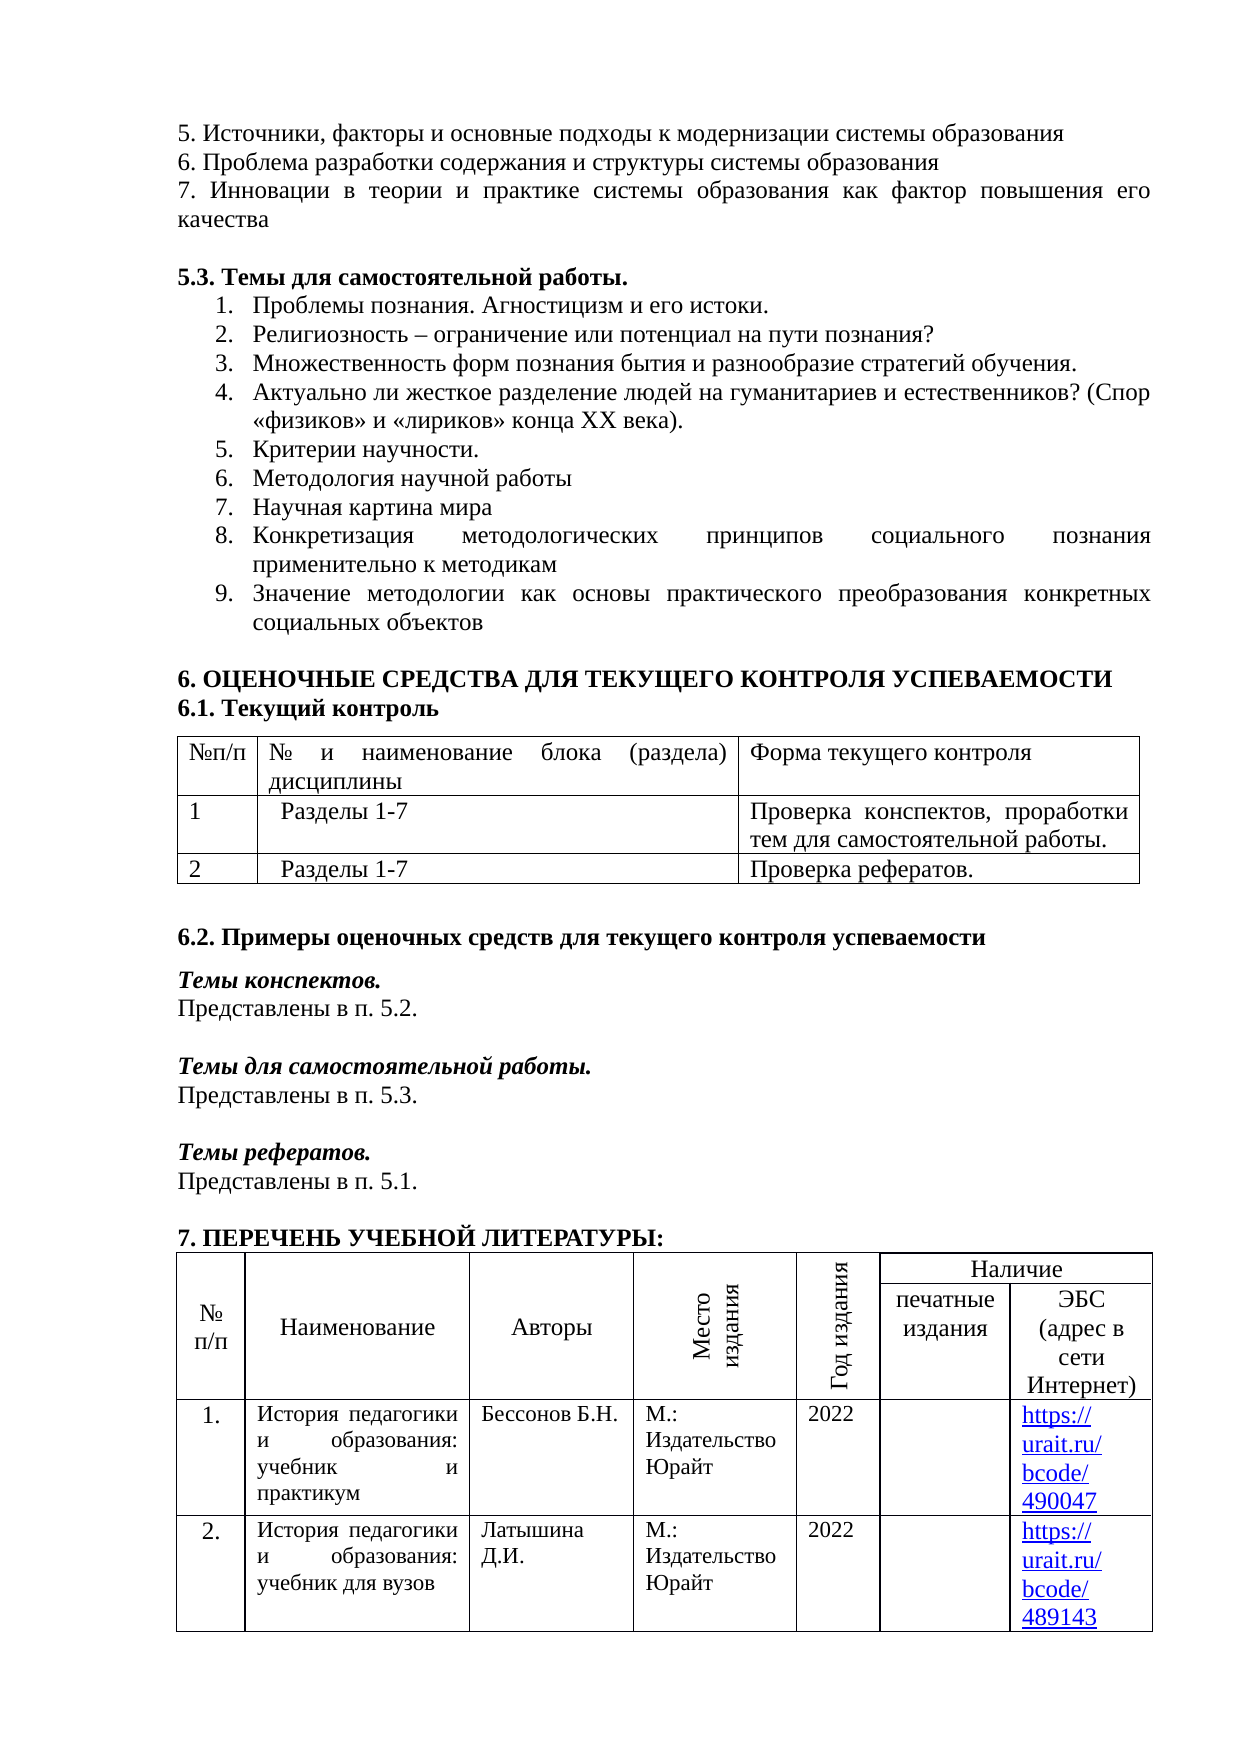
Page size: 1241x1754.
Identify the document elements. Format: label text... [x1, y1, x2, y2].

text 5.3. Темы для самостоятельной работы. [177, 262, 1152, 291]
table_cell 2022 [797, 1516, 879, 1631]
table_cell Проверка конспектов, проработки тем для самостоятельной работы. [739, 796, 1139, 853]
text Представлены в п. 5.2. [177, 993, 1152, 1022]
table_cell М.: Издательство Юрайт [634, 1400, 796, 1515]
table_cell История педагогики и образования: учебник для вузов [246, 1516, 469, 1631]
table_header Форма текущего контроля [739, 737, 1139, 795]
text 6. Проблема разработки содержания и структуры системы образования [177, 147, 1152, 176]
table_cell Латышина Д.И. [470, 1516, 633, 1631]
list Методология научной работы [215, 463, 1152, 492]
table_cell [634, 1516, 796, 1631]
table_header №п/п [178, 737, 257, 795]
table_cell 1 [178, 796, 257, 853]
text Темы рефератов. [177, 1137, 1152, 1166]
list Критерии научности. [215, 434, 1152, 463]
text Темы для самостоятельной работы. [177, 1051, 1152, 1080]
table_cell https://urait.ru/bcode/490047 [1011, 1399, 1152, 1515]
table_cell 1. [177, 1400, 244, 1515]
table_cell https://urait.ru/bcode/489143 [1011, 1515, 1152, 1631]
table_header № п/п [177, 1253, 244, 1399]
text Представлены в п. 5.1. [177, 1166, 1152, 1195]
text Представлены в п. 5.3. [177, 1080, 1152, 1108]
table_cell 2. [177, 1516, 244, 1631]
table_cell [881, 1400, 1009, 1515]
text 7. Инновации в теории и практике системы образования как фактор повышения его качества [177, 176, 1152, 233]
text 7. ПЕРЕЧЕНЬ УЧЕБНОЙ ЛИТЕРАТУРЫ: [177, 1223, 1152, 1252]
table_cell [881, 1516, 1009, 1631]
table_header Наименование [246, 1253, 469, 1399]
table_cell 2 [178, 854, 257, 883]
list Проблемы познания. Агностицизм и его истоки. [215, 291, 1152, 319]
table_header Место издания [634, 1253, 796, 1399]
text 6.1. Текущий контроль [177, 693, 1152, 722]
table_cell Разделы 1-7 [258, 796, 738, 853]
text Темы конспектов. [177, 965, 1152, 993]
table_header Год издания [797, 1253, 879, 1399]
table_header № и наименование блока (раздела) дисциплины [258, 737, 738, 795]
table_cell История педагогики и образования: учебник и практикум [246, 1400, 469, 1515]
table_cell ЭБС (адрес в сети Интернет) [1011, 1283, 1152, 1399]
list Множественность форм познания бытия и разнообразие стратегий обучения. [215, 348, 1152, 377]
text 5. Источники, факторы и основные подходы к модернизации системы образования [177, 118, 1152, 147]
list Актуально ли жесткое разделение людей на гуманитариев и естественников? (Спор «физиков» и «лириков» конца ХХ века). [215, 377, 1152, 434]
text 6. Оценочные средства для текущего контроля успеваемости [177, 664, 1152, 693]
table_cell Бессонов Б.Н. [470, 1400, 633, 1515]
table_cell Проверка рефератов. [739, 854, 1139, 883]
table_header Авторы [470, 1253, 633, 1399]
text 6.2. Примеры оценочных средств для текущего контроля успеваемости [177, 922, 1152, 950]
list Конкретизация методологических принципов социального познания применительно к методикам [215, 521, 1152, 578]
table_cell 2022 [797, 1400, 879, 1515]
list Религиозность – ограничение или потенциал на пути познания? [215, 319, 1152, 348]
list Научная картина мира [215, 492, 1152, 521]
table_cell Разделы 1-7 [258, 854, 738, 883]
list Значение методологии как основы практического преобразования конкретных социальных объектов [215, 578, 1152, 636]
table_cell печатные издания [881, 1284, 1009, 1399]
table_header Наличие [881, 1254, 1152, 1283]
